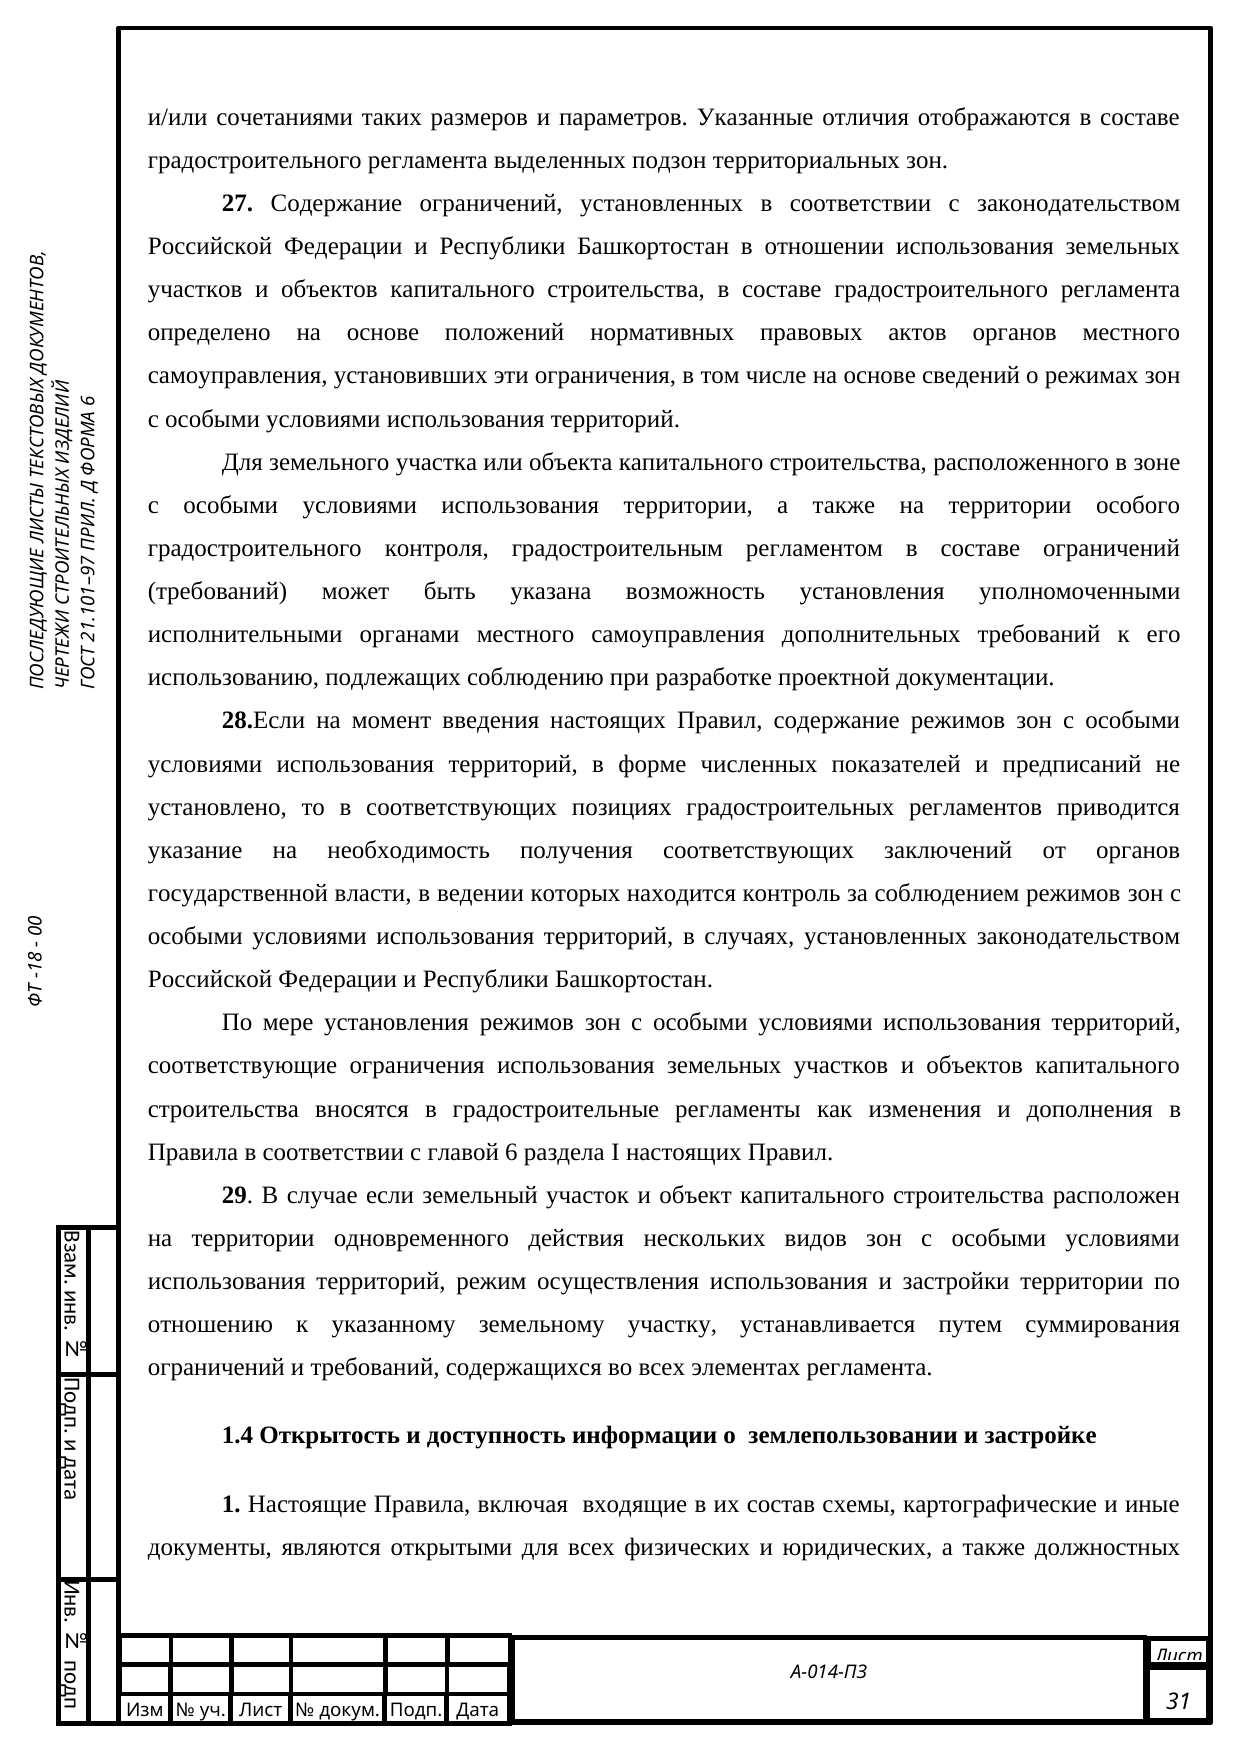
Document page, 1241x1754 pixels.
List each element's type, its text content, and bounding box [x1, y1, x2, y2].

text 28.Если на момент введения настоящих Правил, содержание режимов зон с особыми условиями использования территорий, в форме численных показателей и предписаний не установлено, то в соответствующих позициях градостроительных регламентов приводится указание на необходимость получения соответствующих заключений от органов государственной власти, в ведении которых находится контроль за соблюдением режимов зон с особыми условиями использования территорий, в случаях, установленных законодательством Российской Федерации и Республики Башкортостан. [148, 706, 1181, 993]
text 1.4 Открытость и доступность информации о землепользовании и застройке [148, 1421, 1181, 1449]
text 29. В случае если земельный участок и объект капитального строительства расположен на территории одновременного действия нескольких видов зон с особыми условиями использования территорий, режим осуществления использования и застройки территории по отношению к указанному земельному участку, устанавливается путем суммирования ограничений и требований, содержащихся во всех элементах регламента. [148, 1180, 1181, 1381]
text Для земельного участка или объекта капитального строительства, расположенного в зоне с особыми условиями использования территории, а также на территории особого градостроительного контроля, градостроительным регламентом в составе ограничений (требований) может быть указана возможность установления уполномоченными исполнительными органами местного самоуправления дополнительных требований к его использованию, подлежащих соблюдению при разработке проектной документации. [148, 447, 1181, 691]
text По мере установления режимов зон с особыми условиями использования территорий, соответствующие ограничения использования земельных участков и объектов капитального строительства вносятся в градостроительные регламенты как изменения и дополнения в Правила в соответствии с главой 6 раздела I настоящих Правил. [148, 1007, 1181, 1166]
text 27. Содержание ограничений, установленных в соответствии с законодательством Российской Федерации и Республики Башкортостан в отношении использования земельных участков и объектов капитального строительства, в составе градостроительного регламента определено на основе положений нормативных правовых актов органов местного самоуправления, установивших эти ограничения, в том числе на основе сведений о режимах зон с особыми условиями использования территорий. [148, 188, 1181, 432]
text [148, 102, 1181, 174]
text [148, 1489, 1181, 1561]
